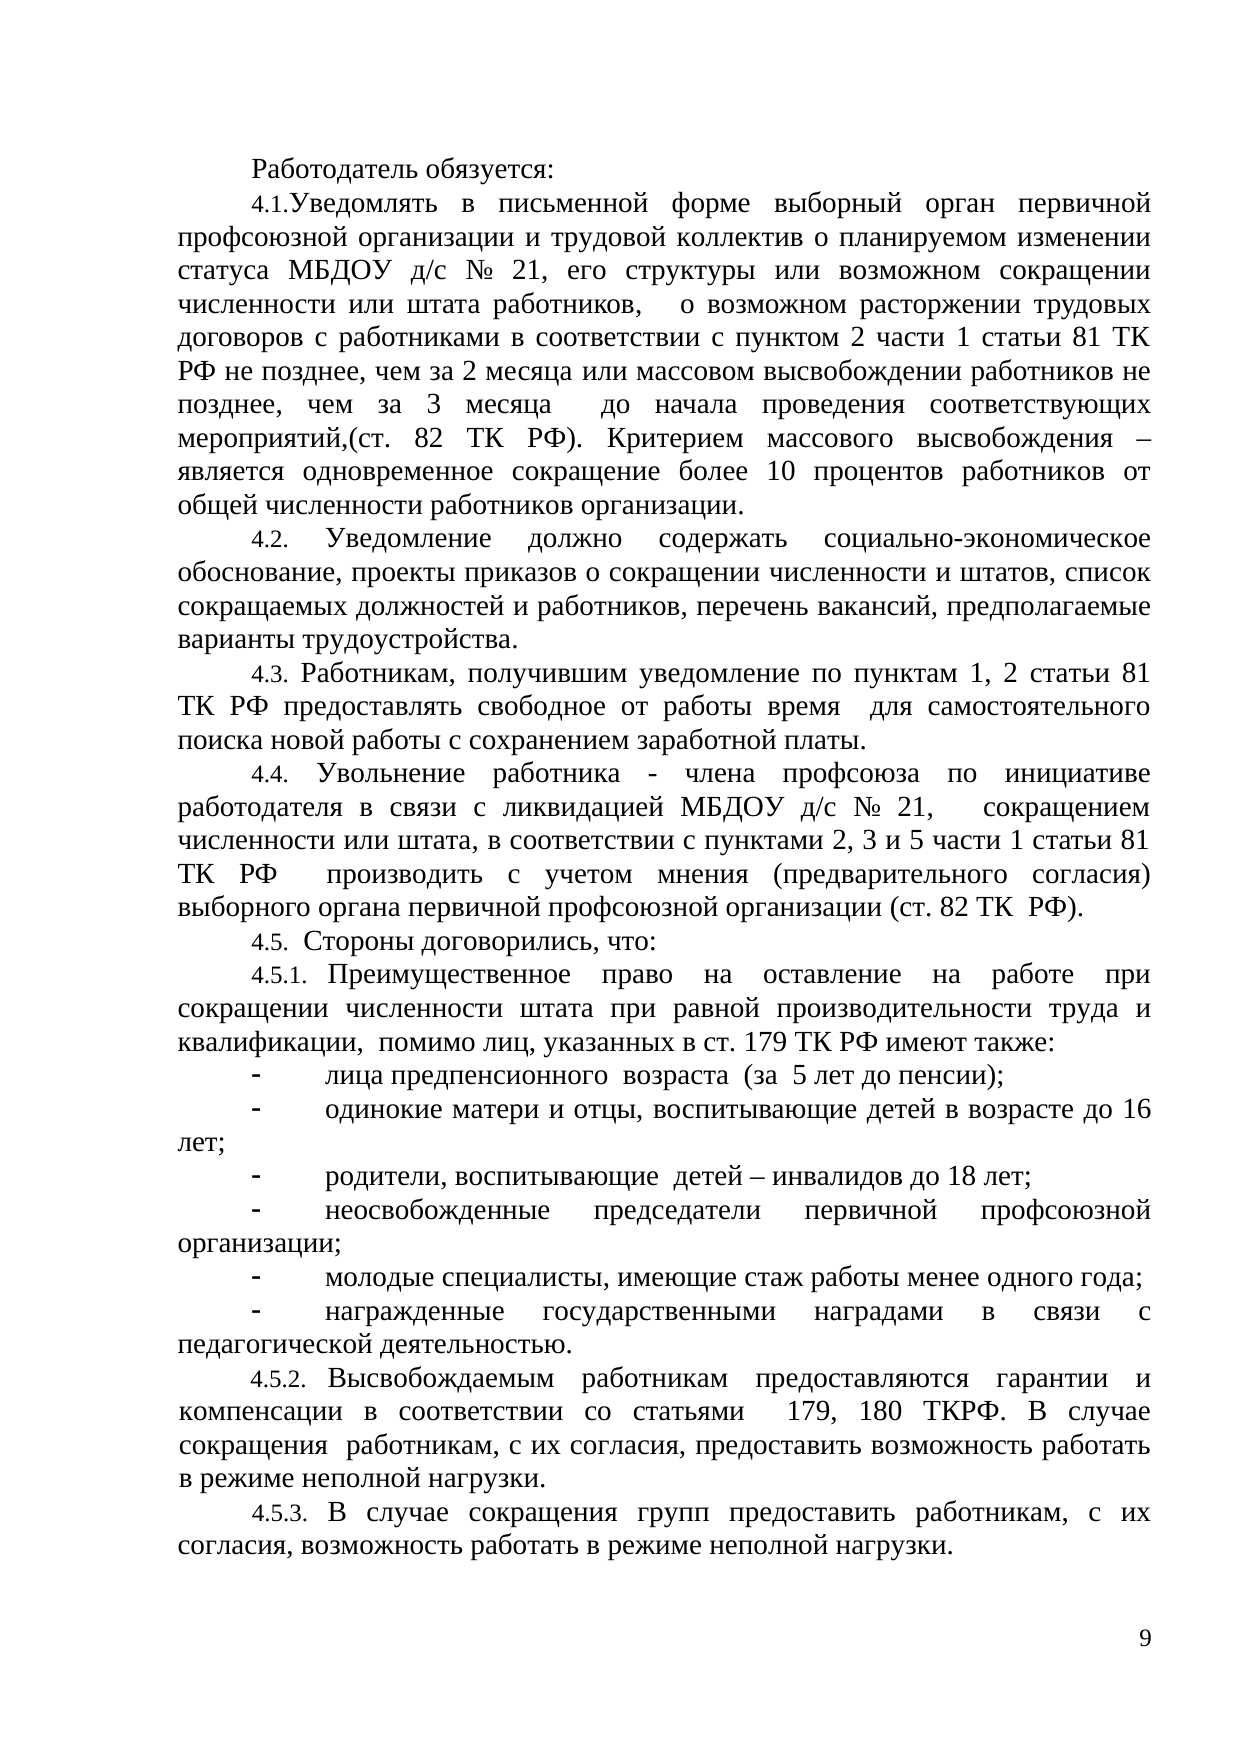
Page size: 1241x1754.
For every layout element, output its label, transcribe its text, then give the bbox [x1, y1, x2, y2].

list неосвобожденные председатели первичной профсоюзной организации; [177, 1192, 1152, 1259]
list Преимущественное право на оставление на работе при сокращении численности штата при равной производительности труда и квалификации, помимо лиц, указанных в ст. 179 ТК РФ имеют также: [177, 957, 1152, 1057]
list награжденные государственными наградами в связи с педагогической деятельностью. [177, 1293, 1152, 1360]
list В случае сокращения групп предоставить работникам, с их согласия, возможность работать в режиме неполной нагрузки. [177, 1494, 1152, 1561]
list родители, воспитывающие детей – инвалидов до 18 лет; [177, 1158, 1152, 1192]
list молодые специалисты, имеющие стаж работы менее одного года; [177, 1259, 1152, 1293]
text Работодатель обязуется: [177, 152, 1152, 185]
text 4.1.Уведомлять в письменной форме выборный орган первичной профсоюзной организации и трудовой коллектив о планируемом изменении статуса МБДОУ д/с № 21, его структуры или возможном сокращении численности или штата работников, о возможном расторжении трудовых договоров с работниками в соответствии с пунктом 2 части 1 статьи 81 ТК РФ не позднее, чем за 2 месяца или массовом высвобождении работников не позднее, чем за 3 месяца до начала проведения соответствующих мероприятий,(ст. 82 ТК РФ). Критерием массового высвобождения – является одновременное сокращение более 10 процентов работников от общей численности работников организации. [177, 185, 1152, 521]
list одинокие матери и отцы, воспитывающие детей в возрасте до 16 лет; [177, 1091, 1152, 1158]
list Высвобождаемым работникам предоставляются гарантии и компенсации в соответствии со статьями 179, 180 ТКРФ. В случае сокращения работникам, с их согласия, предоставить возможность работать в режиме неполной нагрузки. [179, 1360, 1152, 1494]
text 4.5. Стороны договорились, что: [177, 923, 1152, 957]
text 4.4. Увольнение работника - члена профсоюза по инициативе работодателя в связи с ликвидацией МБДОУ д/с № 21, сокращением численности или штата, в соответствии с пунктами 2, 3 и 5 части 1 статьи 81 ТК РФ производить с учетом мнения (предварительного согласия) выборного органа первичной профсоюзной организации (ст. 82 ТК РФ). [177, 755, 1152, 923]
text 4.3. Работникам, получившим уведомление по пунктам 1, 2 статьи 81 ТК РФ предоставлять свободное от работы время для самостоятельного поиска новой работы с сохранением заработной платы. [177, 655, 1152, 755]
text 4.2. Уведомление должно содержать социально-экономическое обоснование, проекты приказов о сокращении численности и штатов, список сокращаемых должностей и работников, перечень вакансий, предполагаемые варианты трудоустройства. [177, 521, 1152, 655]
list лица предпенсионного возраста (за 5 лет до пенсии); [177, 1057, 1152, 1091]
